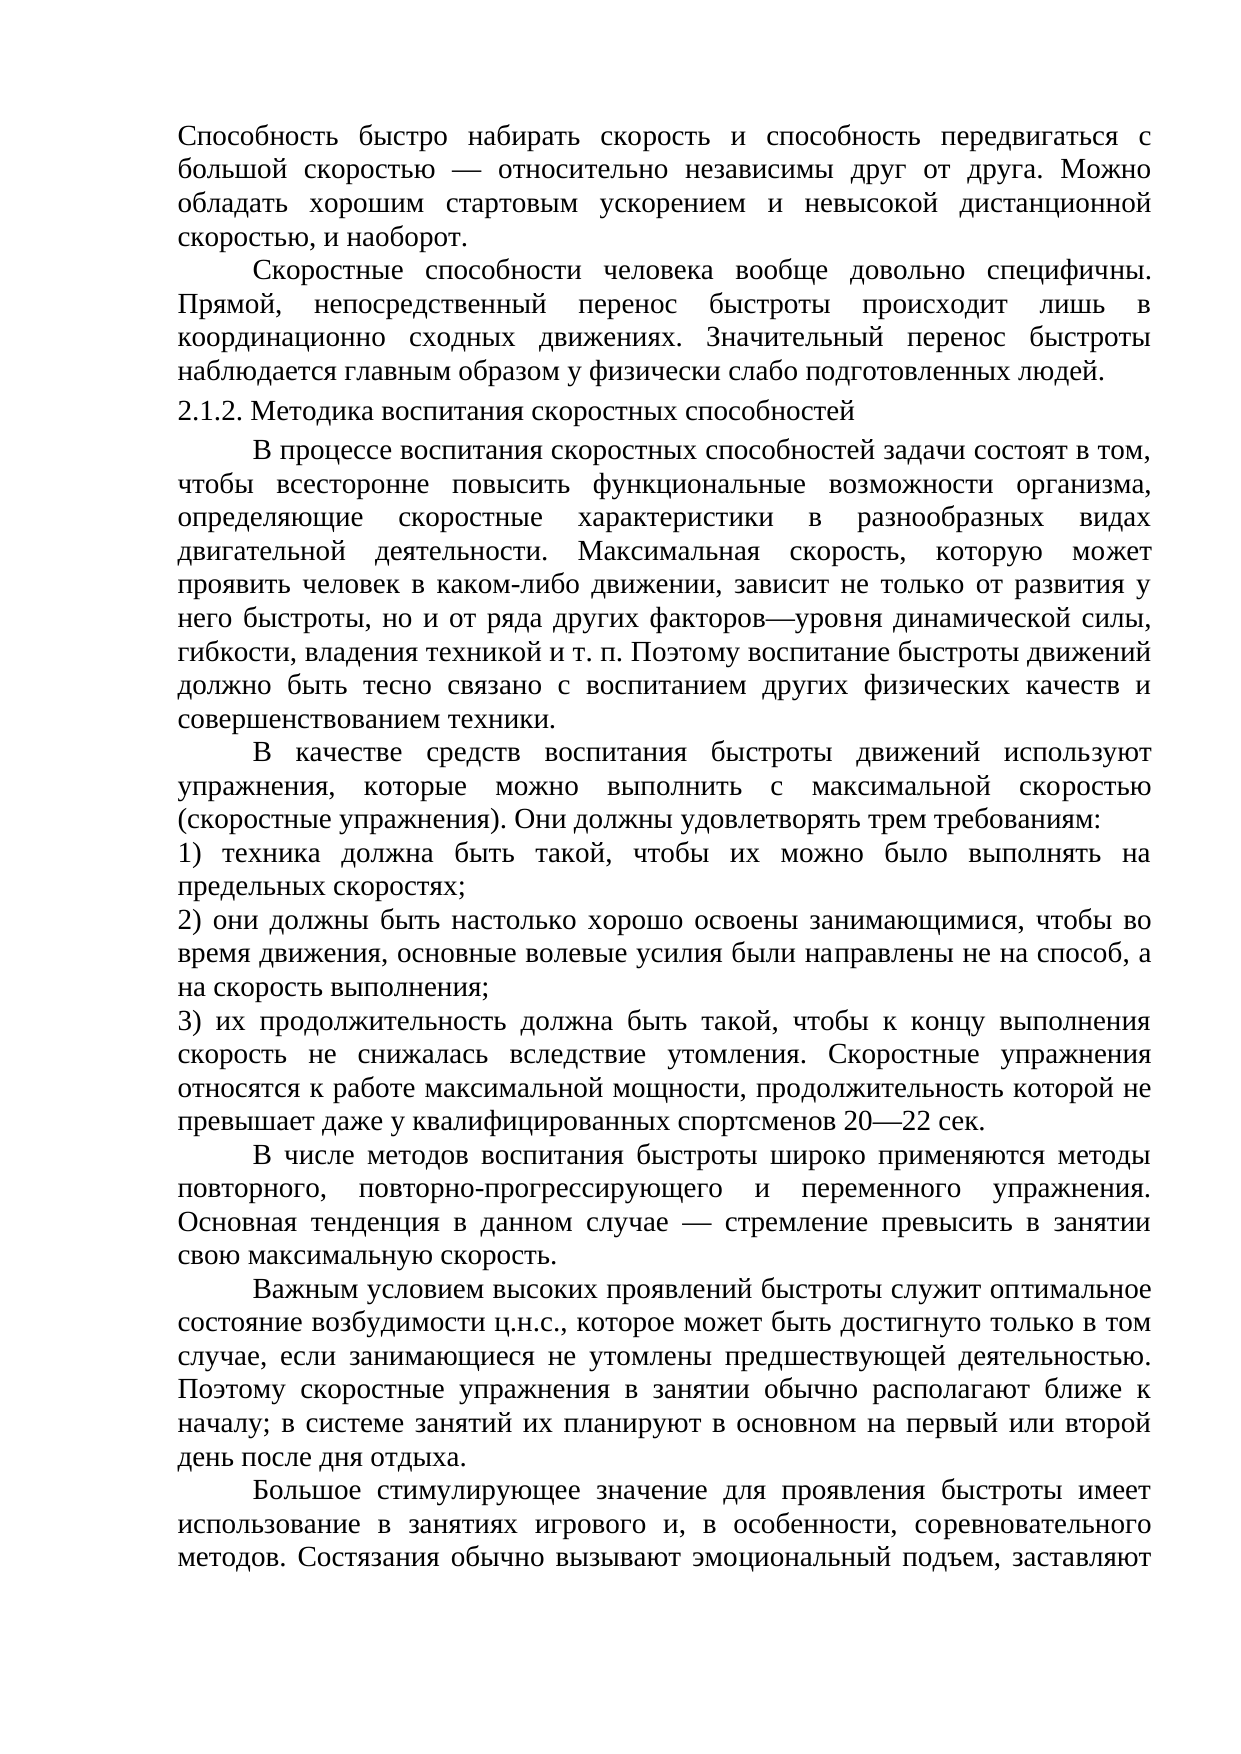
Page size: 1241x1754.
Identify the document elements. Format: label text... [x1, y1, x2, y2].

text Скоростные способности человека вообще довольно специфичны. Прямой, непосредственный перенос быстроты происходит лишь в координационно сходных движениях. Значительный перенос быстроты наблюдается главным образом у физически слабо подготовленных людей. [177, 252, 1152, 386]
text В качестве средств воспитания быстроты движений используют упражнения, которые можно выполнить с максимальной скоростью (скоростные упражнения). Они должны удовлетворять трем требованиям: [177, 734, 1152, 835]
text 1) техника должна быть такой, чтобы их можно было выполнять на предельных скоростях; [177, 835, 1152, 902]
subtitle 2.1.2. Методика воспитания скоростных способностей [177, 393, 1152, 426]
text 3) их продолжительность должна быть такой, чтобы к концу выполнения скорость не снижалась вследствие утомления. Скоростные упражнения относятся к работе максимальной мощности, продолжительность которой не превышает даже у квалифицированных спортсменов 20—22 сек. [177, 1003, 1152, 1137]
text В процессе воспитания скоростных способностей задачи состоят в том, чтобы всесторонне повысить функциональные возможности организма, определяющие скоростные характеристики в разнообразных видах двигательной деятельности. Максимальная скорость, которую может проявить человек в каком-либо движении, зависит не только от развития у него быстроты, но и от ряда других факторов—уровня динамической силы, гибкости, владения техникой и т. п. Поэтому воспитание быстроты движений должно быть тесно связано с воспитанием других физических качеств и совершенствованием техники. [177, 432, 1152, 734]
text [177, 118, 1152, 252]
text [177, 1472, 1152, 1573]
text Важным условием высоких проявлений быстроты служит оптимальное состояние возбудимости ц.н.с., которое может быть достигнуто только в том случае, если занимающиеся не утомлены предшествующей деятельностью. Поэтому скоростные упражнения в занятии обычно располагают ближе к началу; в системе занятий их планируют в основном на первый или второй день после дня отдыха. [177, 1271, 1152, 1472]
text 2) они должны быть настолько хорошо освоены занимающимися, чтобы во время движения, основные волевые усилия были направлены не на способ, а на скорость выполнения; [177, 902, 1152, 1003]
text В числе методов воспитания быстроты широко применяются методы повторного, повторно-прогрессирующего и переменного упражнения. Основная тенденция в данном случае — стремление превысить в занятии свою максимальную скорость. [177, 1137, 1152, 1271]
